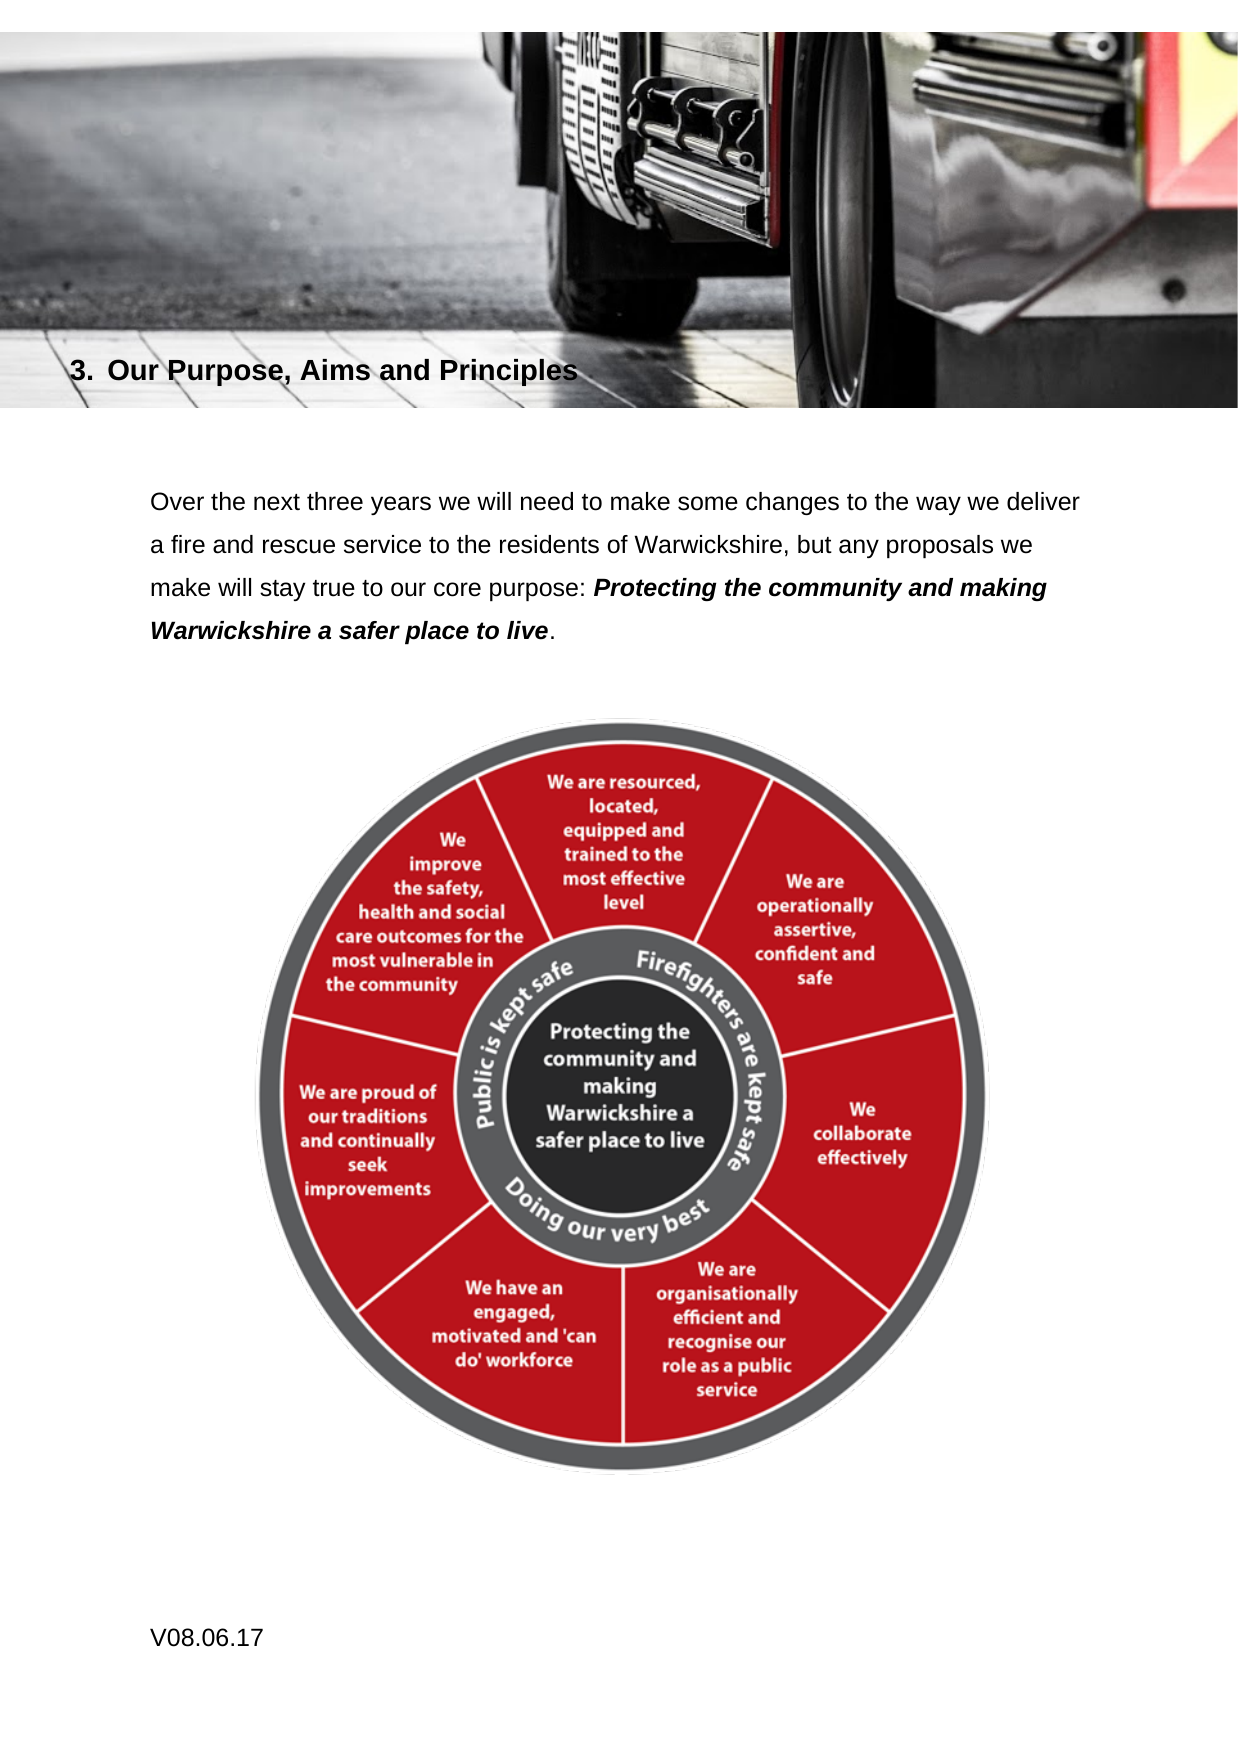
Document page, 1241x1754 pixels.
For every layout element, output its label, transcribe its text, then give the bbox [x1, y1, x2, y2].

text Over the next three years we will need to make some changes to the way we deliver a fire and rescue service to the residents of Warwickshire, but any proposals we make will stay true to our core purpose: Protecting the community and making Warwickshire a safer place to live. [150, 487, 1090, 645]
picture [0, 32, 1238, 408]
picture [173, 680, 1067, 1518]
